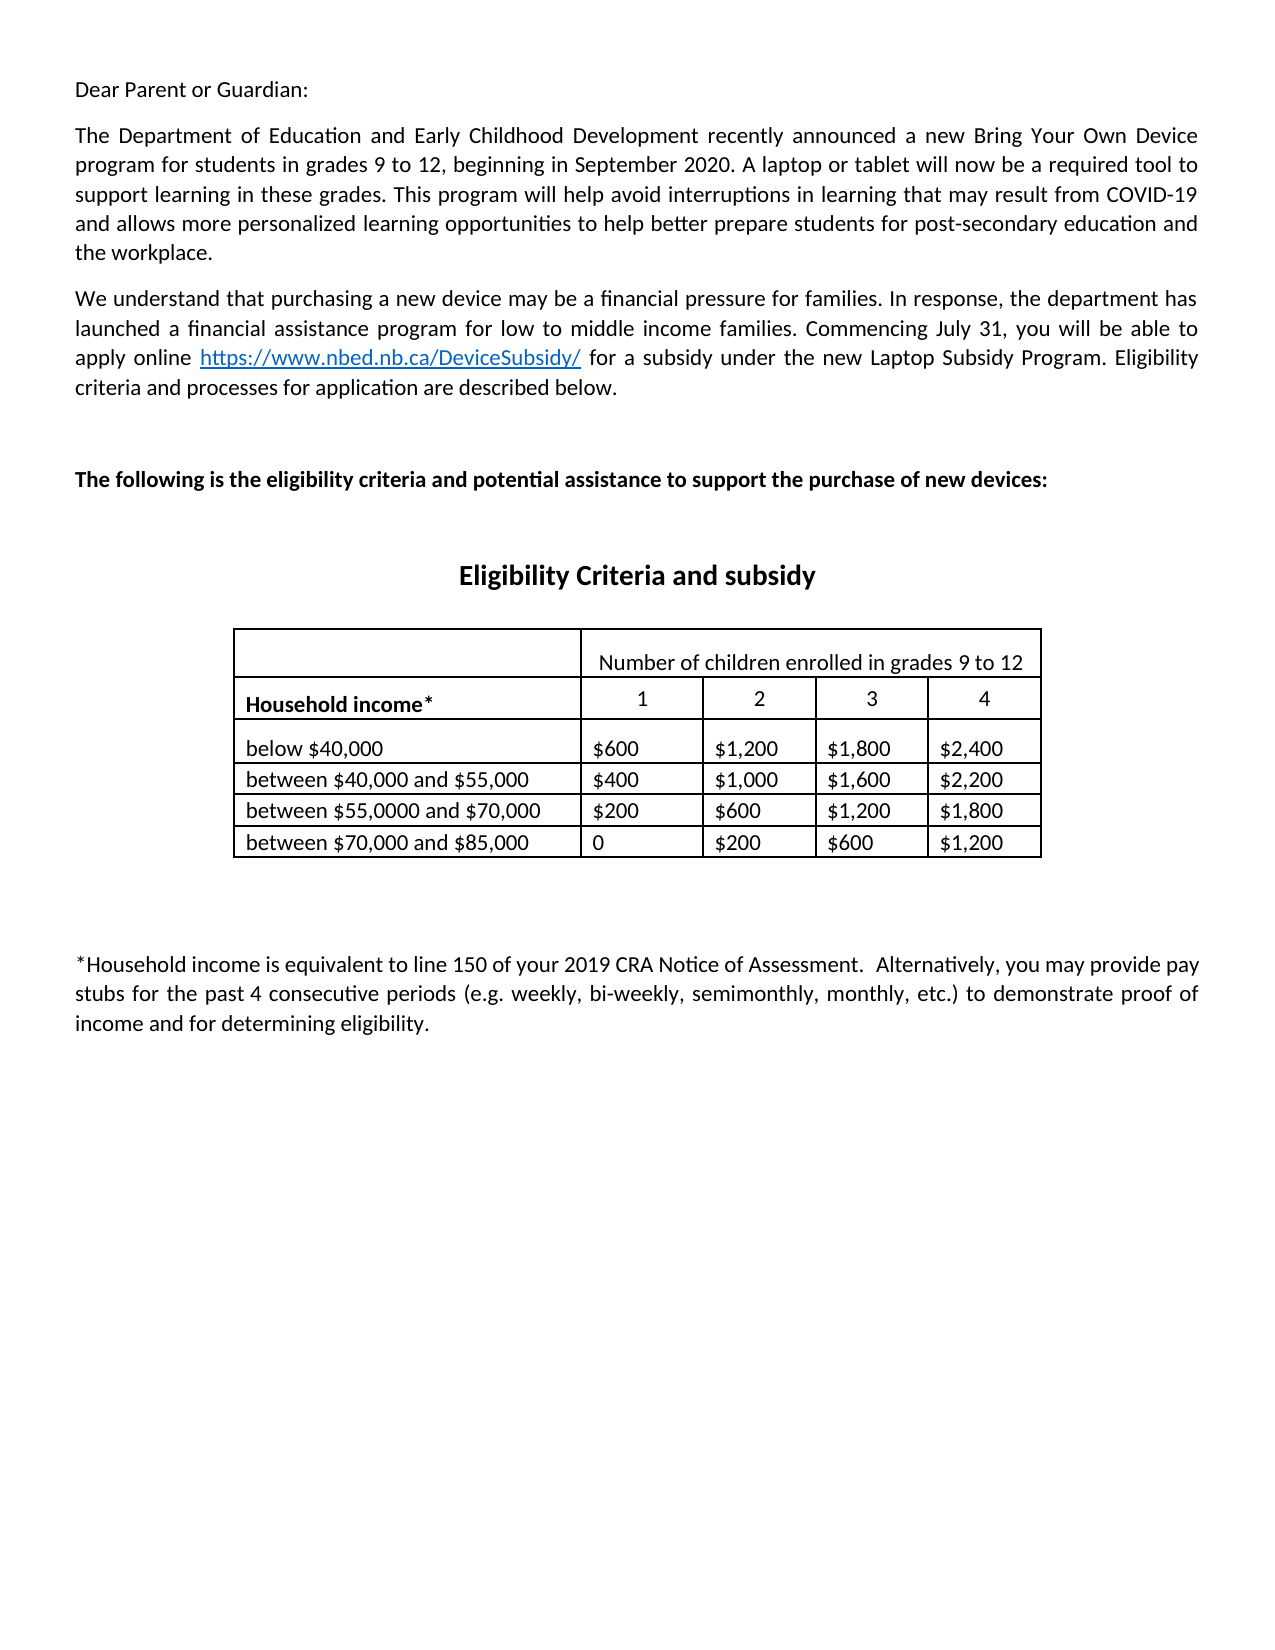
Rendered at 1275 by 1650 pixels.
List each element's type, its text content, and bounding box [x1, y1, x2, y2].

text Dear Parent or Guardian: [75, 75, 1200, 103]
table_cell between $40,000 and $55,000 [235, 764, 580, 793]
table_cell $1,000 [704, 764, 815, 793]
table_cell $1,200 [704, 720, 815, 762]
table_cell $1,200 [929, 827, 1040, 856]
table_cell below $40,000 [235, 720, 580, 762]
table_cell $400 [582, 764, 702, 793]
table_cell $1,200 [817, 795, 927, 824]
table_cell $2,200 [929, 764, 1040, 793]
table_cell [235, 630, 580, 676]
table_cell between $55,0000 and $70,000 [235, 795, 580, 824]
table_cell 3 [817, 678, 927, 718]
table_cell 0 [582, 827, 702, 856]
text *Household income is equivalent to line 150 of your 2019 CRA Notice of Assessment. Alternatively, you may provide pay stubs for the past 4 consecutive periods (e.g. weekly, bi-weekly, semimonthly, monthly, etc.) to demonstrate proof of income and for determining eligibility. [75, 950, 1200, 1037]
table_cell $200 [582, 795, 702, 824]
table_cell $1,800 [817, 720, 927, 762]
table_cell $600 [817, 827, 927, 856]
table_cell 1 [582, 678, 702, 718]
table_cell $200 [704, 827, 815, 856]
table_cell 2 [704, 678, 815, 718]
table_cell $2,400 [929, 720, 1040, 762]
table_cell $600 [582, 720, 702, 762]
table_header Eligibility Criteria and subsidy [234, 557, 1041, 628]
table_cell $600 [704, 795, 815, 824]
table_cell between $70,000 and $85,000 [235, 827, 580, 856]
table_cell Number of children enrolled in grades 9 to 12 [582, 630, 1040, 676]
text The following is the eligibility criteria and potential assistance to support the purchase of new devices: [75, 465, 1200, 493]
table_cell $1,600 [817, 764, 927, 793]
table_cell 4 [929, 678, 1040, 718]
text The Department of Education and Early Childhood Development recently announced a new Bring Your Own Device program for students in grades 9 to 12, beginning in September 2020. A laptop or tablet will now be a required tool to support learning in these grades. This program will help avoid interruptions in learning that may result from COVID-19 and allows more personalized learning opportunities to help better prepare students for post-secondary education and the workplace. [75, 121, 1200, 267]
text We understand that purchasing a new device may be a financial pressure for families. In response, the department has launched a financial assistance program for low to middle income families. Commencing July 31, you will be able to apply online https://www.nbed.nb.ca/DeviceSubsidy/ for a subsidy under the new Laptop Subsidy Program. Eligibility criteria and processes for application are described below. [75, 284, 1200, 401]
table_cell Household income* [235, 678, 580, 718]
table_cell $1,800 [929, 795, 1040, 824]
